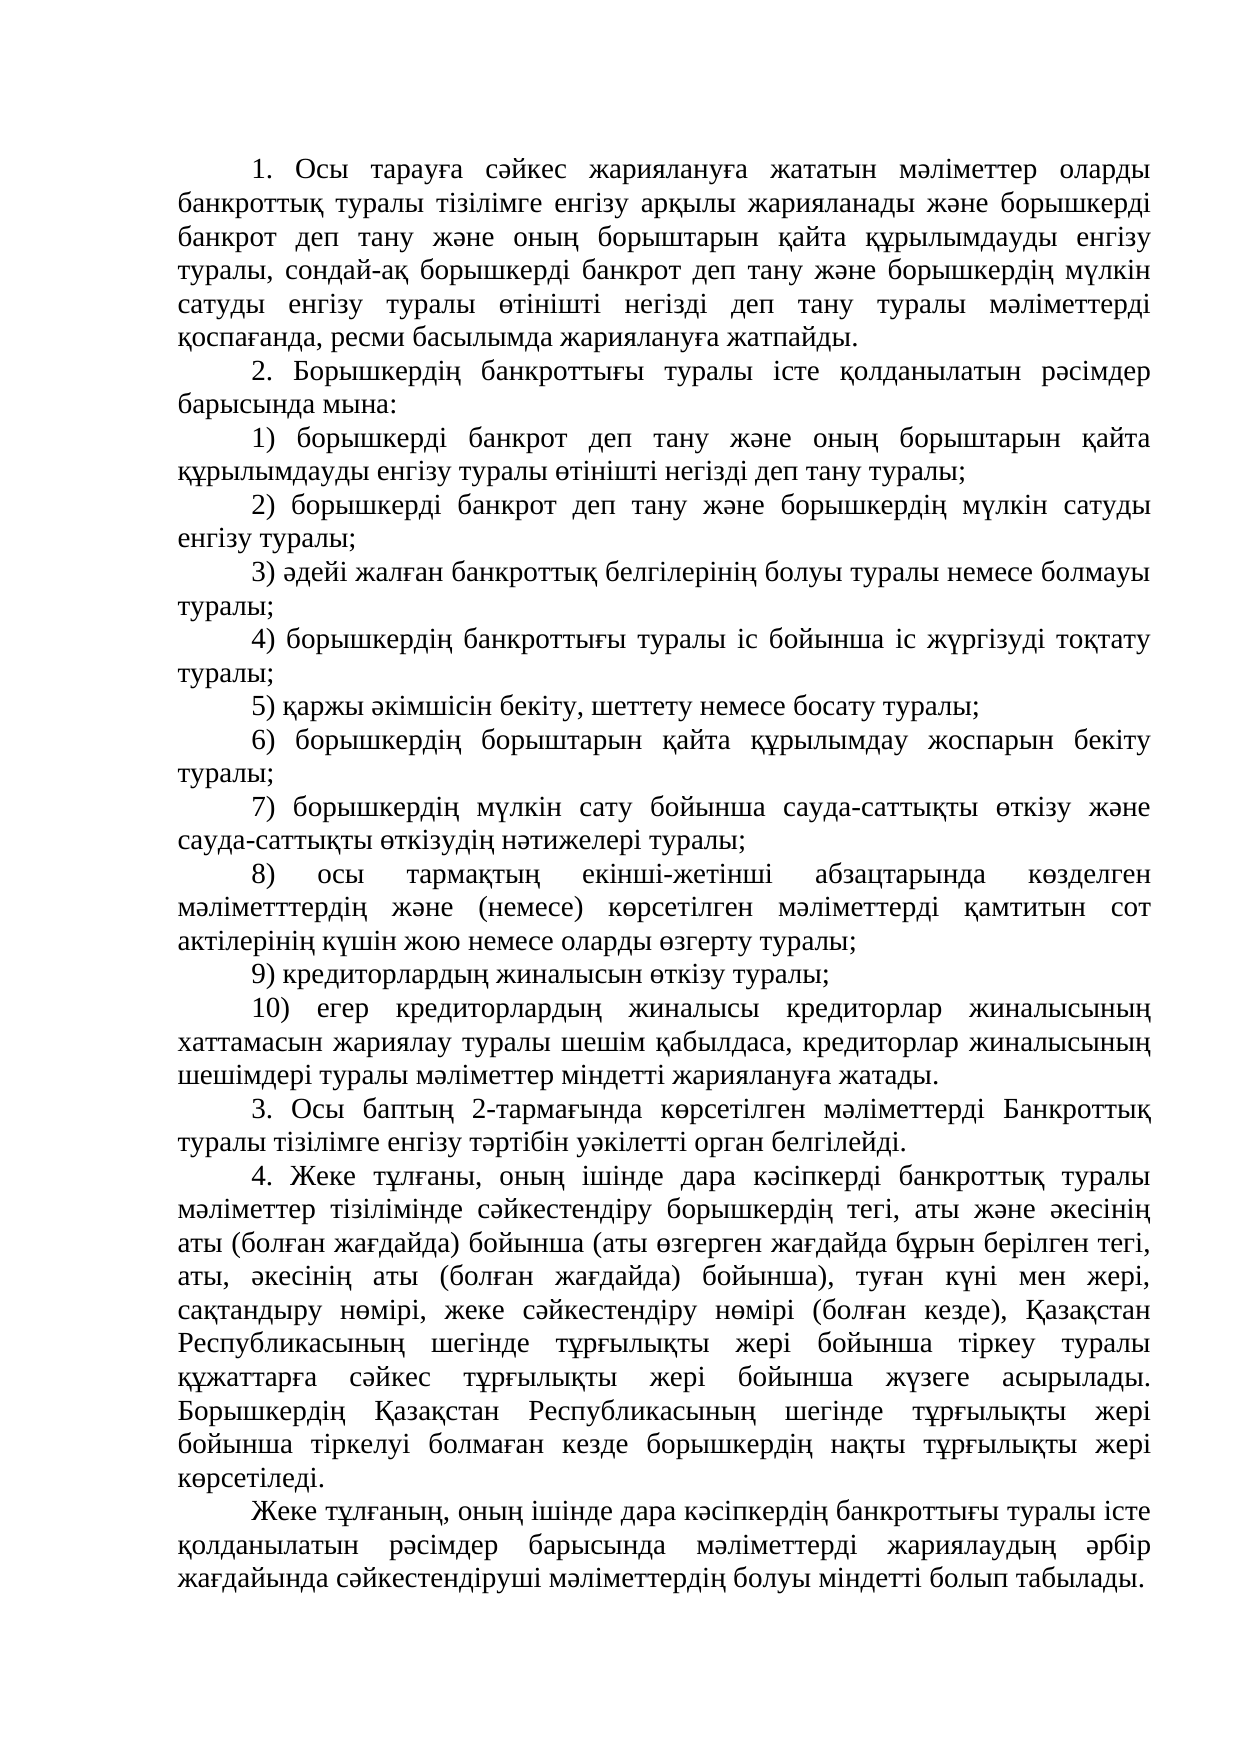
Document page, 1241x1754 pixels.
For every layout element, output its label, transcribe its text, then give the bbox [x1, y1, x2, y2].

text 4) борышкердің банкроттығы туралы іс бойынша іс жүргізуді тоқтату туралы; [177, 621, 1152, 688]
text 1. Осы тарауға сәйкес жариялануға жататын мәліметтер оларды банкроттық туралы тізілімге енгізу арқылы жарияланады және борышкерді банкрот деп тану және оның борыштарын қайта құрылымдауды енгізу туралы, сондай-ақ борышкерді банкрот деп тану және борышкердің мүлкін сатуды енгізу туралы өтінішті негізді деп тану туралы мәліметтерді қоспағанда, ресми басылымда жариялануға жатпайды. [177, 152, 1152, 353]
text 6) борышкердің борыштарын қайта құрылымдау жоспарын бекіту туралы; [177, 722, 1152, 789]
text Жеке тұлғаның, оның ішінде дара кәсіпкердің банкроттығы туралы істе қолданылатын рәсімдер барысында мәліметтерді жариялаудың әрбір жағдайында сәйкестендіруші мәліметтердің болуы міндетті болып табылады. [177, 1493, 1152, 1594]
text 10) егер кредиторлардың жиналысы кредиторлар жиналысының хаттамасын жариялау туралы шешім қабылдаса, кредиторлар жиналысының шешімдері туралы мәліметтер міндетті жариялануға жатады. [177, 990, 1152, 1091]
text 3. Осы баптың 2-тармағында көрсетілген мәліметтерді Банкроттық туралы тізілімге енгізу тәртібін уәкілетті орган белгілейді. [177, 1091, 1152, 1158]
text 2. Борышкердің банкроттығы туралы істе қолданылатын рәсімдер барысында мына: [177, 353, 1152, 420]
text 7) борышкердің мүлкін сату бойынша сауда-саттықты өткізу және сауда-саттықты өткізудің нәтижелері туралы; [177, 789, 1152, 856]
text 8) осы тармақтың екінші-жетінші абзацтарында көзделген мәліметттердің және (немесе) көрсетілген мәліметтерді қамтитын сот актілерінің күшін жою немесе оларды өзгерту туралы; [177, 856, 1152, 957]
text 4. Жеке тұлғаны, оның ішінде дара кәсіпкерді банкроттық туралы мәліметтер тізілімінде сәйкестендіру борышкердің тегі, аты және әкесінің аты (болған жағдайда) бойынша (аты өзгерген жағдайда бұрын берілген тегі, аты, әкесінің аты (болған жағдайда) бойынша), туған күні мен жері, сақтандыру нөмірі, жеке сәйкестендіру нөмірі (болған кезде), Қазақстан Республикасының шегінде тұрғылықты жері бойынша тіркеу туралы құжаттарға сәйкес тұрғылықты жері бойынша жүзеге асырылады. Борышкердің Қазақстан Республикасының шегінде тұрғылықты жері бойынша тіркелуі болмаған кезде борышкердің нақты тұрғылықты жері көрсетіледі. [177, 1158, 1152, 1493]
text 9) кредиторлардың жиналысын өткізу туралы; [177, 957, 1152, 990]
text 2) борышкерді банкрот деп тану және борышкердің мүлкін сатуды енгізу туралы; [177, 487, 1152, 554]
text 1) борышкерді банкрот деп тану және оның борыштарын қайта құрылымдауды енгізу туралы өтінішті негізді деп тану туралы; [177, 420, 1152, 487]
text 5) қаржы әкімшісін бекіту, шеттету немесе босату туралы; [177, 688, 1152, 722]
text 3) әдейі жалған банкроттық белгілерінің болуы туралы немесе болмауы туралы; [177, 554, 1152, 621]
